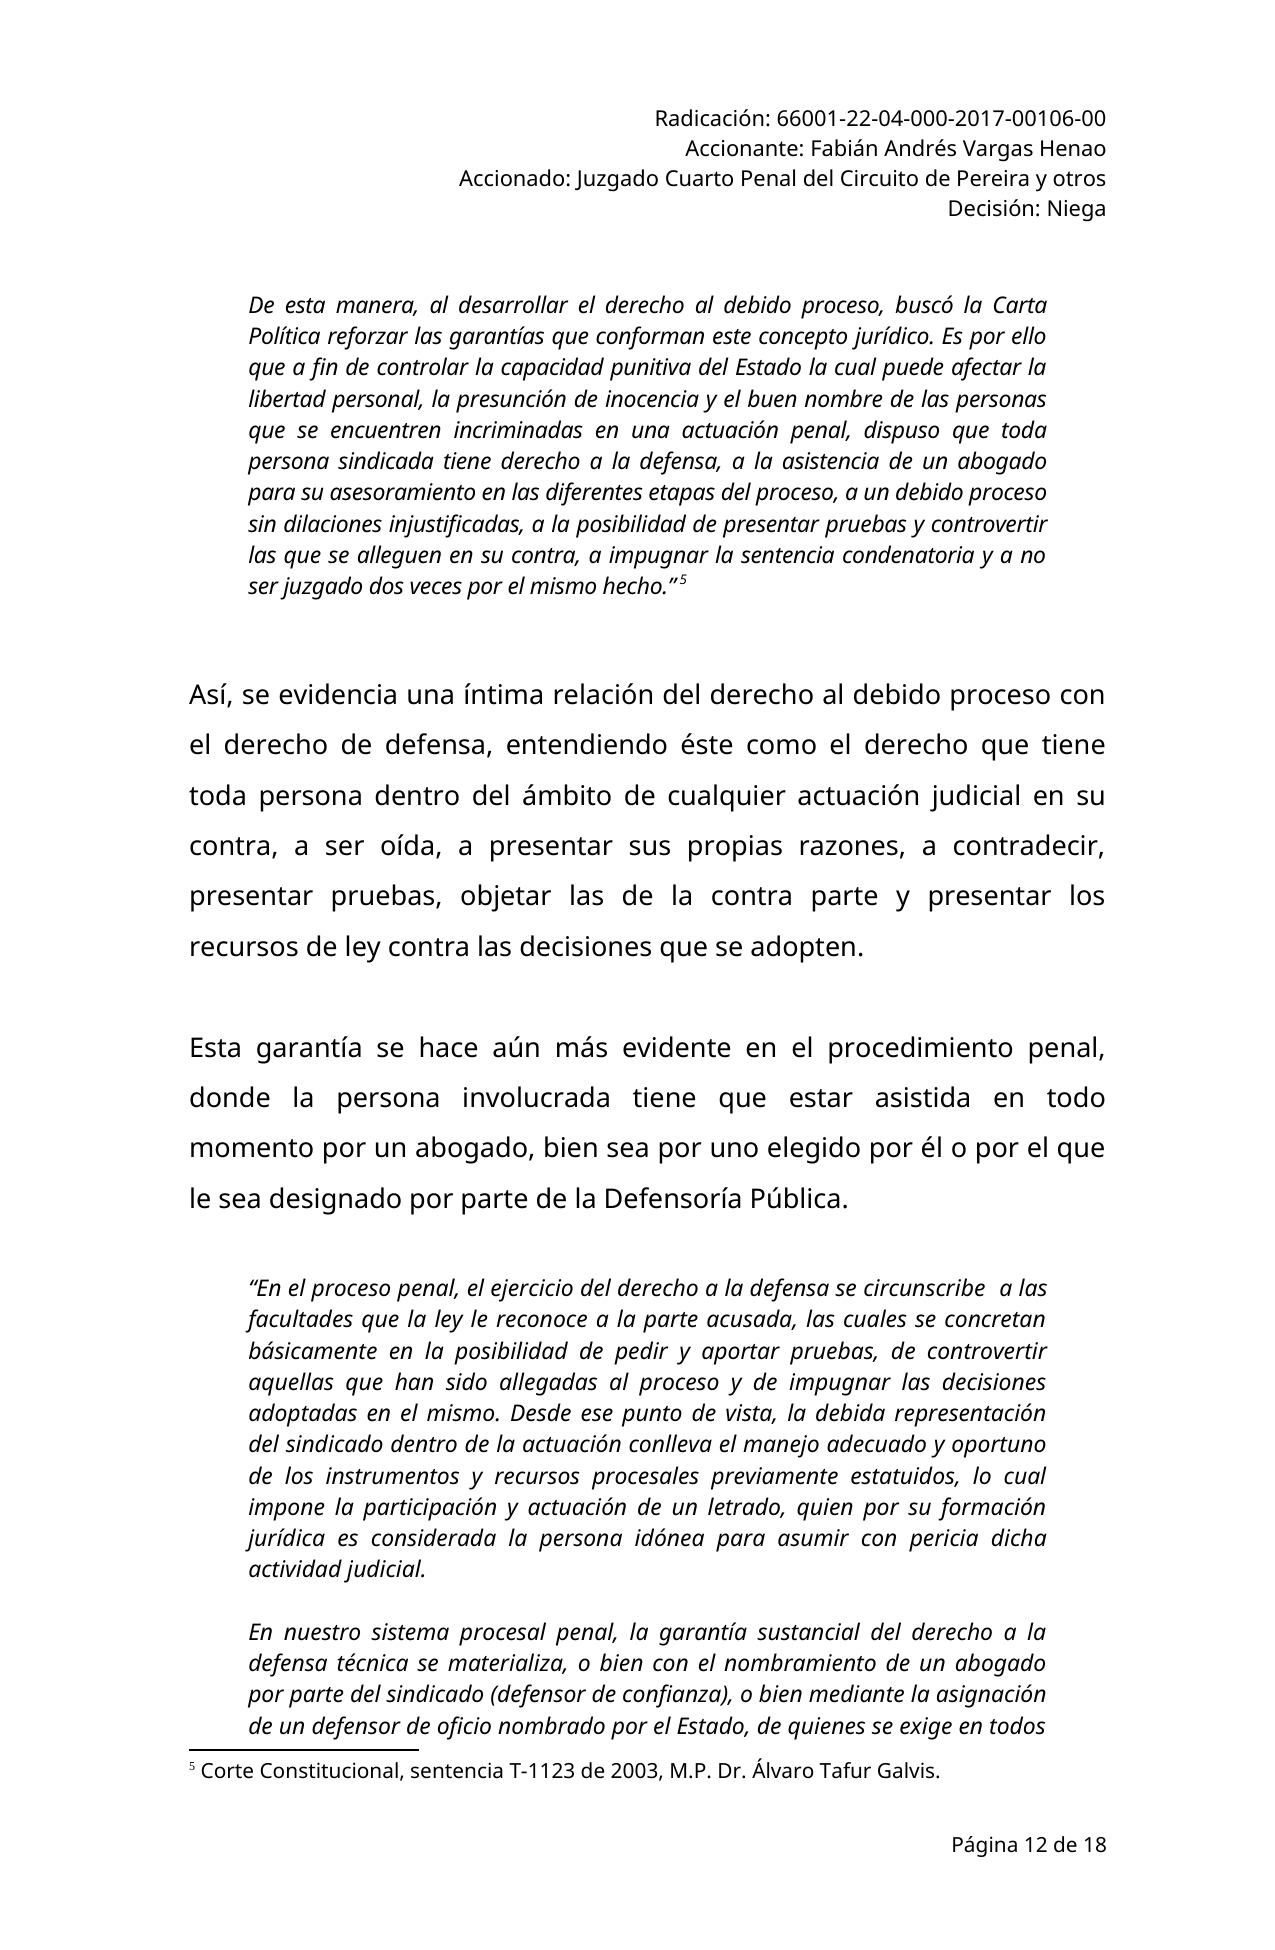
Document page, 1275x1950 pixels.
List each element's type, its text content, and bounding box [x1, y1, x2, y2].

text Esta garantía se hace aún más evidente en el procedimiento penal, donde la persona involucrada tiene que estar asistida en todo momento por un abogado, bien sea por uno elegido por él o por el que le sea designado por parte de la Defensoría Pública. [189, 1028, 1107, 1216]
text “En el proceso penal, el ejercicio del derecho a la defensa se circunscribe a las facultades que la ley le reconoce a la parte acusada, las cuales se concretan básicamente en la posibilidad de pedir y aportar pruebas, de controvertir aquellas que han sido allegadas al proceso y de impugnar las decisiones adoptadas en el mismo. Desde ese punto de vista, la debida representación del sindicado dentro de la actuación conlleva el manejo adecuado y oportuno de los instrumentos y recursos procesales previamente estatuidos, lo cual impone la participación y actuación de un letrado, quien por su formación jurídica es considerada la persona idónea para asumir con pericia dicha actividad judicial. [248, 1272, 1048, 1584]
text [248, 1616, 1048, 1741]
text Así, se evidencia una íntima relación del derecho al debido proceso con el derecho de defensa, entendiendo éste como el derecho que tiene toda persona dentro del ámbito de cualquier actuación judicial en su contra, a ser oída, a presentar sus propias razones, a contradecir, presentar pruebas, objetar las de la contra parte y presentar los recursos de ley contra las decisiones que se adopten. [189, 675, 1107, 964]
text De esta manera, al desarrollar el derecho al debido proceso, buscó la Carta Política reforzar las garantías que conforman este concepto jurídico. Es por ello que a fin de controlar la capacidad punitiva del Estado la cual puede afectar la libertad personal, la presunción de inocencia y el buen nombre de las personas que se encuentren incriminadas en una actuación penal, dispuso que toda persona sindicada tiene derecho a la defensa, a la asistencia de un abogado para su asesoramiento en las diferentes etapas del proceso, a un debido proceso sin dilaciones injustificadas, a la posibilidad de presentar pruebas y controvertir las que se alleguen en su contra, a impugnar la sentencia condenatoria y a no ser juzgado dos veces por el mismo hecho.” [248, 289, 1048, 601]
